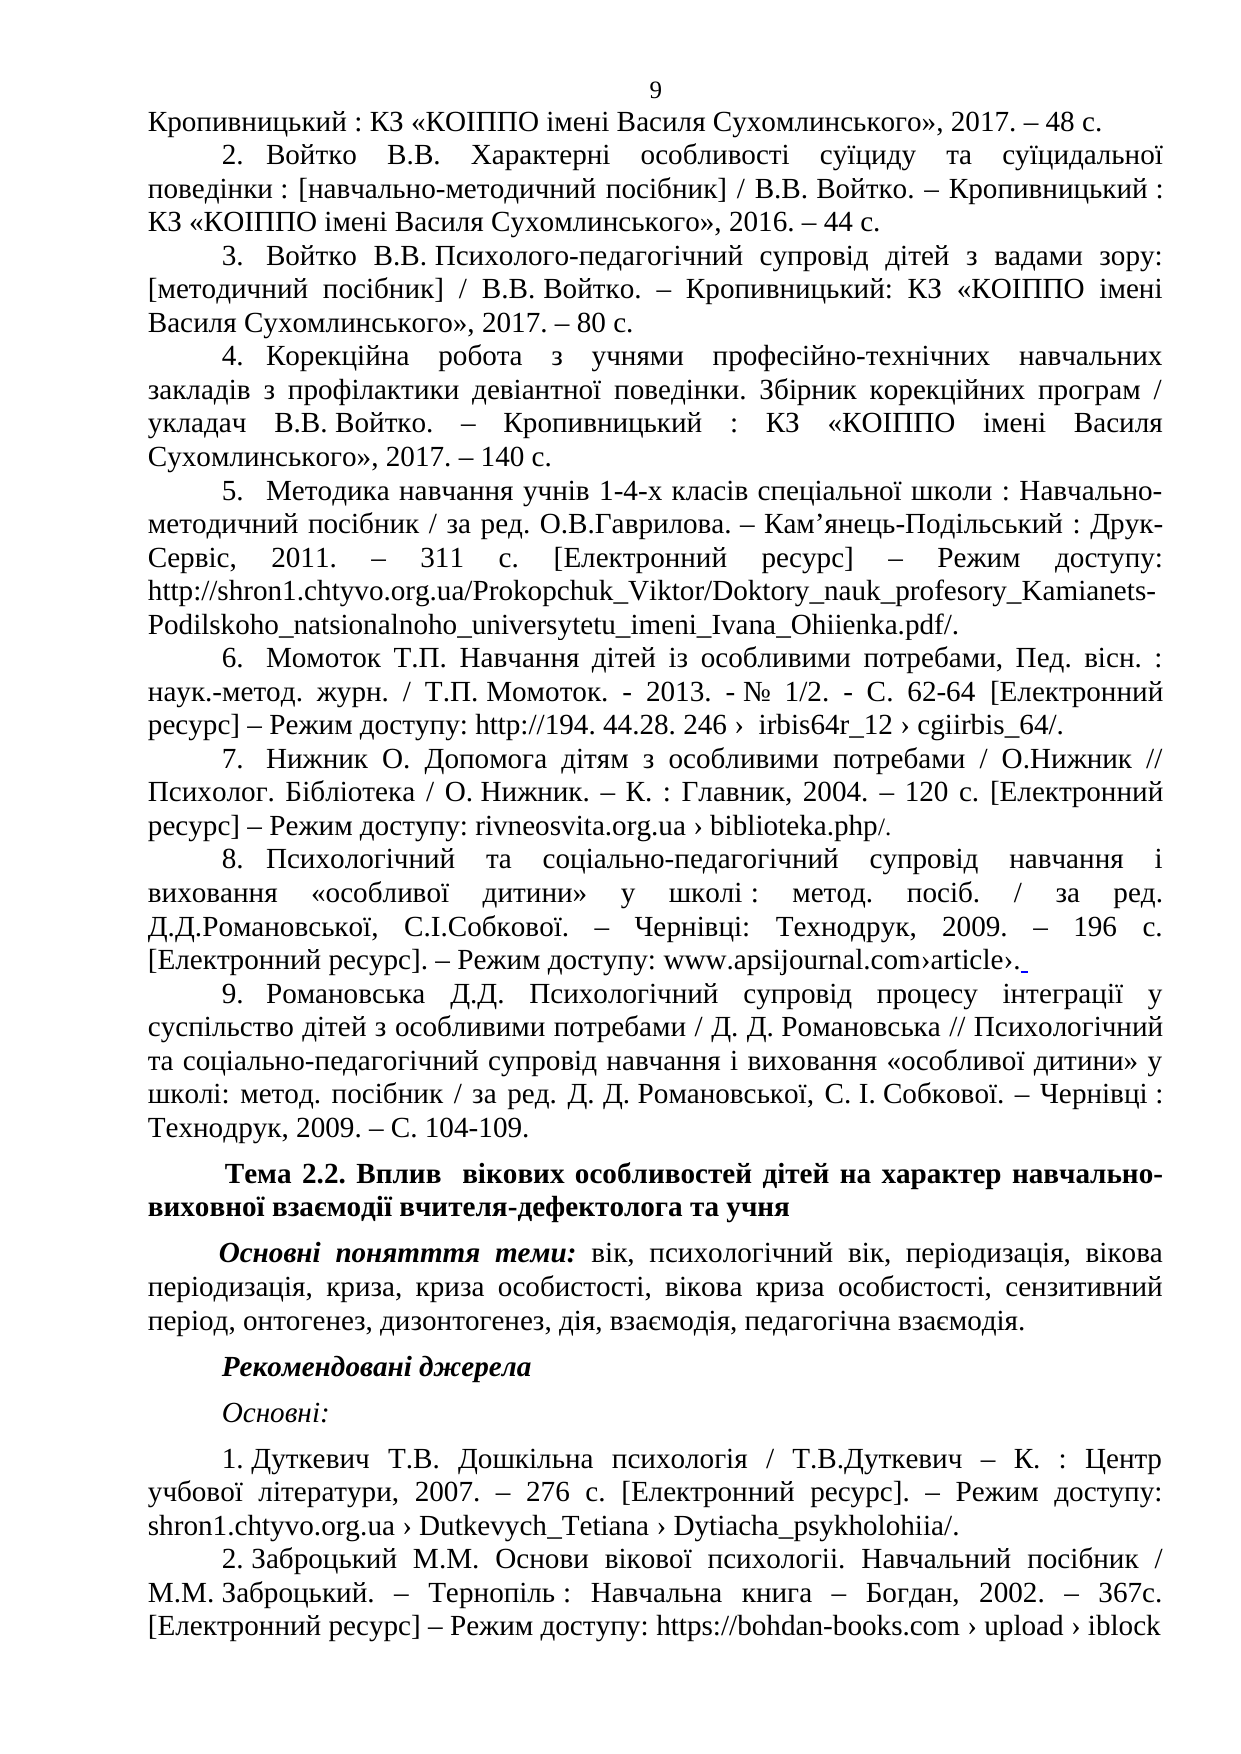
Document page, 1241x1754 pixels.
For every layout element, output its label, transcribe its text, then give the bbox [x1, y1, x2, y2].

list Момоток Т.П. Навчання дітей із особливими потребами, Пед. вісн. : наук.-метод. журн. / Т.П. Момоток. - 2013. - № 1/2. - С. 62-64 [Електронний ресурс] – Режим доступу: http://194. 44.28. 246 › irbis64r_12 › cgiirbis_64/. [148, 674, 1163, 741]
list Заброцький М.М. Основи вікової психологіі. Навчальний посібник / М.М. Заброцький. – Тернопіль : Навчальна книга – Богдан, 2002. – 367с. [Електронний ресурс] – Режим доступу: https://bohdan-books.com › upload › iblock [148, 1541, 1163, 1642]
text Рекомендовані джерела [148, 1349, 1163, 1382]
list Корекційна робота з учнями професійно-технічних навчальних закладів з профілактики девіантної поведінки. Збірник корекційних програм / укладач В.В. Войтко. – Кропивницький : КЗ «КОІППО імені Василя Сухомлинського», 2017. – 140 с. [148, 338, 1163, 473]
list Нижник О. Допомога дітям з особливими потребами / О.Нижник // Психолог. Бібліотека / О. Нижник. – К. : Главник, 2004. – 120 с. [Електронний ресурс] – Режим доступу: rivneosvita.org.ua › biblioteka.php/. [148, 741, 1163, 842]
list Войтко В.В. Психолого-педагогічний супровід дітей з вадами зору: [методичний посібник] / В.В. Войтко. – Кропивницький: КЗ «КОІППО імені Василя Сухомлинського», 2017. – 80 с. [148, 238, 1163, 338]
list Психологічний та соціально-педагогічний супровід навчання і виховання «особливої дитини» у школі : метод. посіб. / за ред. Д.Д.Романовської, С.І.Собкової. – Чернівці: Технодрук, 2009. – 196 с. [Електронний ресурс]. – Режим доступу: www.apsijournal.com›article›. [148, 842, 1163, 976]
text Основні: [148, 1395, 1163, 1428]
text Основні понятття теми: вік, психологічний вік, періодизація, вікова періодизація, криза, криза особистості, вікова криза особистості, сензитивний період, онтогенез, дизонтогенез, дія, взаємодія, педагогічна взаємодія. [148, 1236, 1163, 1336]
list Дуткевич Т.В. Дошкільна психологія / Т.В.Дуткевич – К. : Центр учбової літератури, 2007. – 276 с. [Електронний ресурс]. – Режим доступу: shron1.chtyvo.org.ua › Dutkevych_Tetiana › Dytiacha_psykholohiia/. [148, 1441, 1163, 1541]
list Романовська Д.Д. Психологічний супровід процесу інтеграції у суспільство дітей з особливими потребами / Д. Д. Романовська // Психологічний та соціально-педагогічний супровід навчання і виховання «особливої дитини» у школі: метод. посібник / за ред. Д. Д. Романовської, С. І. Собкової. – Чернівці : Технодрук, 2009. – С. 104-109. [148, 976, 1163, 1143]
text Тема 2.2. Вплив вікових особливостей дітей на характер навчально-виховної взаємодії вчителя-дефектолога та учня [148, 1156, 1163, 1223]
list Войтко В.В. Характерні особливості суїциду та суїцидальної поведінки : [навчально-методичний посібник] / В.В. Войтко. – Кропивницький : КЗ «КОІППО імені Василя Сухомлинського», 2016. – 44 с. [148, 137, 1163, 238]
list Методика навчання учнів 1-4-х класів спеціальної школи : Навчально-методичний посібник / за ред. О.В.Гаврилова. – Кам’янець-Подільський : Друк-Сервіс, 2011. – 311 с. [Електронний ресурс] – Режим доступу: http://shron1.chtyvo.org.ua/Prokopchuk_Viktor/Doktory_nauk_profesory_Kamianets-Podilskoho_natsionalnoho_universytetu_imeni_Ivana_Ohiienka.pdf/. [148, 473, 1163, 640]
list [148, 104, 1163, 137]
